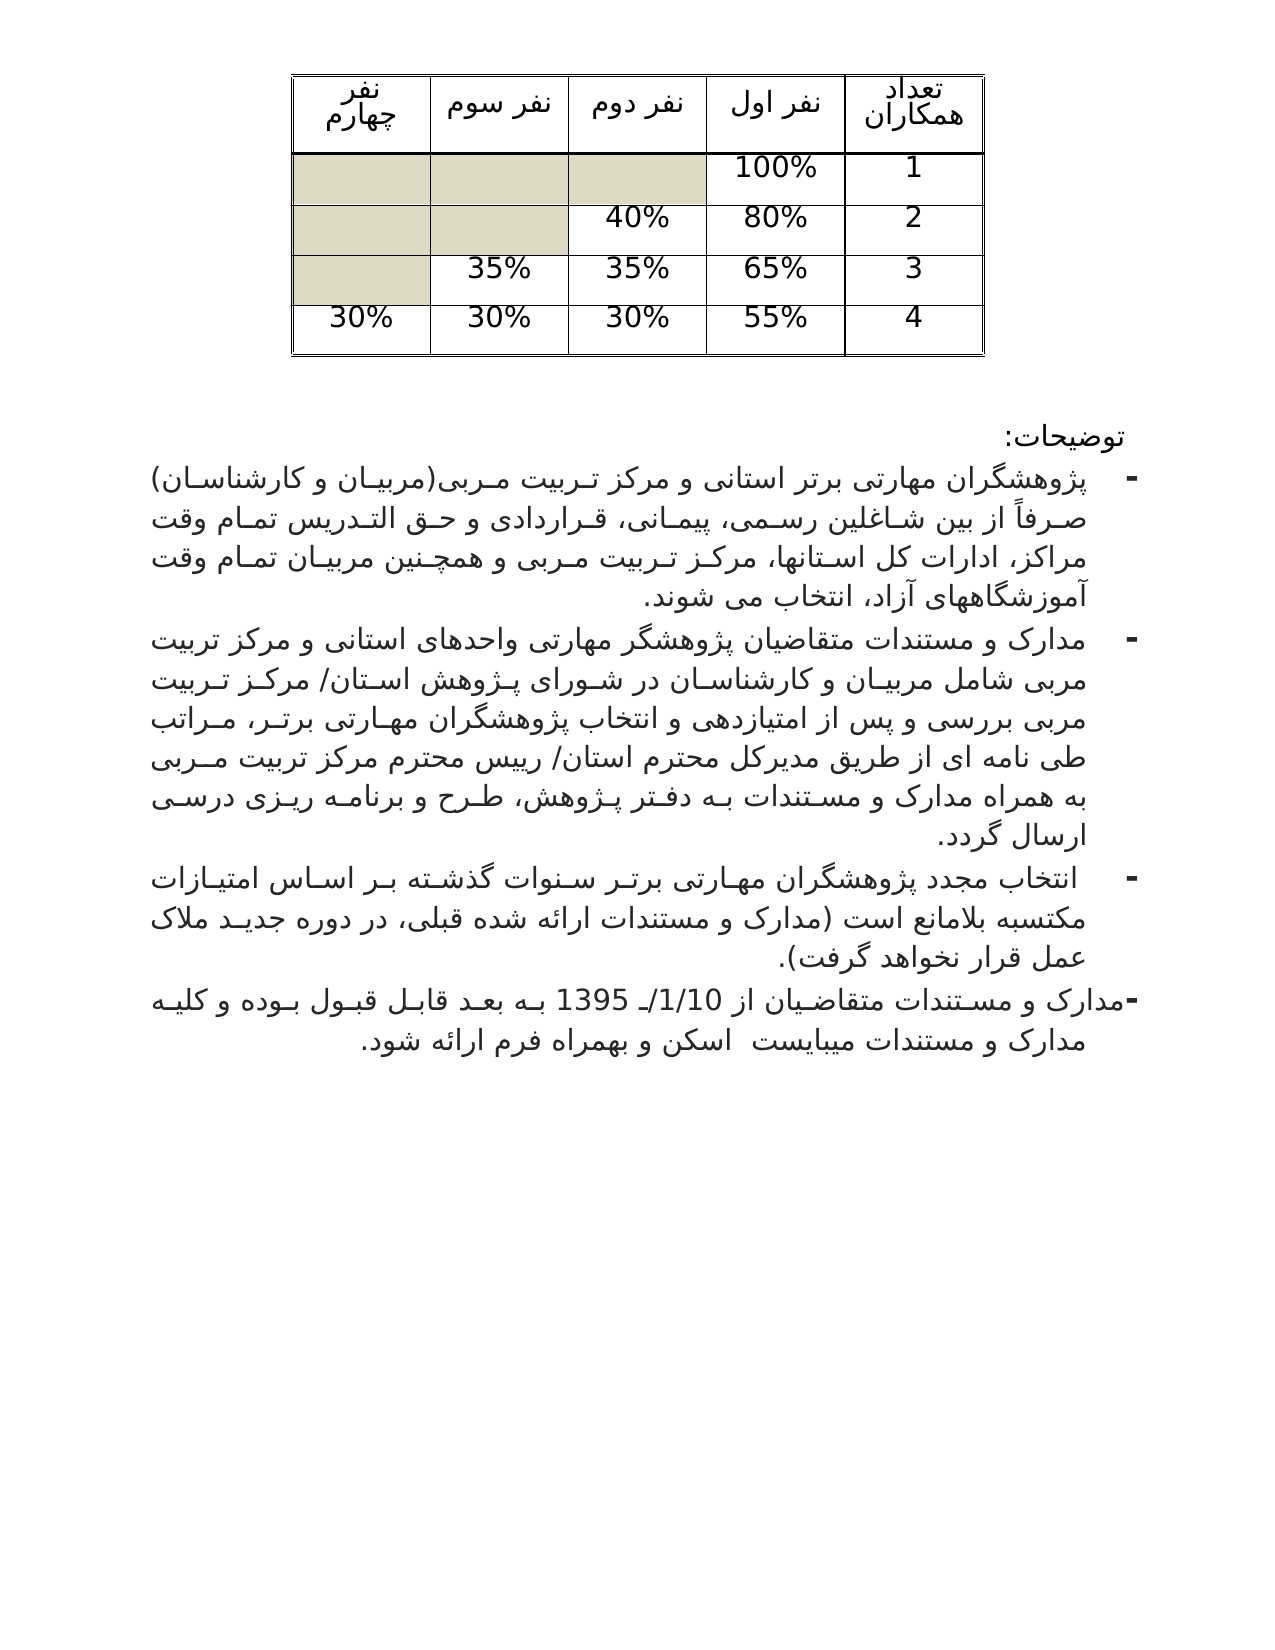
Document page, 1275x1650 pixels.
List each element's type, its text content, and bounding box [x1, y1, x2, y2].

table_cell [431, 155, 568, 204]
text توضیحات: [150, 419, 1125, 453]
table_cell [569, 155, 706, 204]
table_cell 30% [292, 306, 430, 354]
list مدارک و مستندات متقاضیان از 1/10/ 1395 به بعد قابل قبول بوده و کلیه مدارک و مستندات می‏بایست اسکن و بهمراه فرم ارائه شود. [150, 979, 1125, 1057]
table_cell [431, 206, 568, 255]
table_cell 40% [569, 206, 706, 255]
table_cell [294, 206, 430, 255]
table_header نفر اول [707, 77, 844, 152]
list پژوهشگران مهارتی برتر استانی و مرکز تربیت مربی(مربیان و کارشناسان) صرفاً از بین شاغلین رسمی، پیمانی، قراردادی و حق التدریس تمام وقت مراکز، ادارات کل استان‏ها، مرکز تربیت مربی و همچنین مربیان تمام وقت آموزشگاه‏های آزاد، انتخاب می شوند. [150, 458, 1125, 614]
table_cell 4 [846, 306, 983, 354]
table_cell 35% [431, 256, 568, 305]
table_cell 3 [846, 256, 982, 305]
list مدارک و مستندات متقاضیان پژوهشگر مهارتی واحدهای استانی و مرکز تربیت مربی شامل مربیان و کارشناسان در شورای پژوهش استان/ مرکز تربیت مربی بررسی و پس از امتیازدهی و انتخاب پژوهشگران مهارتی برتر، مراتب طی نامه ای از طریق مدیرکل محترم استان/ رییس محترم مرکز تربیت مربی به همراه مدارک و مستندات به دفتر پژوهش، طرح و برنامه ریزی درسی ارسال گردد. [150, 619, 1125, 852]
table_cell 80% [707, 206, 844, 255]
table_header نفر چهارم [292, 77, 430, 152]
table_header نفر سوم [431, 77, 568, 152]
table_cell 35% [569, 256, 706, 305]
table_cell 100% [707, 155, 844, 204]
table_cell 2 [846, 206, 982, 255]
table_cell [294, 256, 430, 305]
list انتخاب مجدد پژوهشگران مهارتی برتر سنوات گذشته بر اساس امتیازات مکتسبه بلامانع است (مدارک و مستندات ارائه شده قبلی، در دوره جدید ملاک عمل قرار نخواهد گرفت). [150, 857, 1125, 974]
table_cell 65% [707, 256, 844, 305]
table_cell 1 [846, 155, 982, 204]
table_header نفر دوم [569, 77, 706, 152]
table_cell 30% [431, 306, 568, 354]
table_cell 30% [569, 306, 706, 354]
table_cell [294, 155, 430, 204]
table_cell 55% [707, 306, 844, 354]
table_header تعداد همكاران [846, 77, 983, 152]
